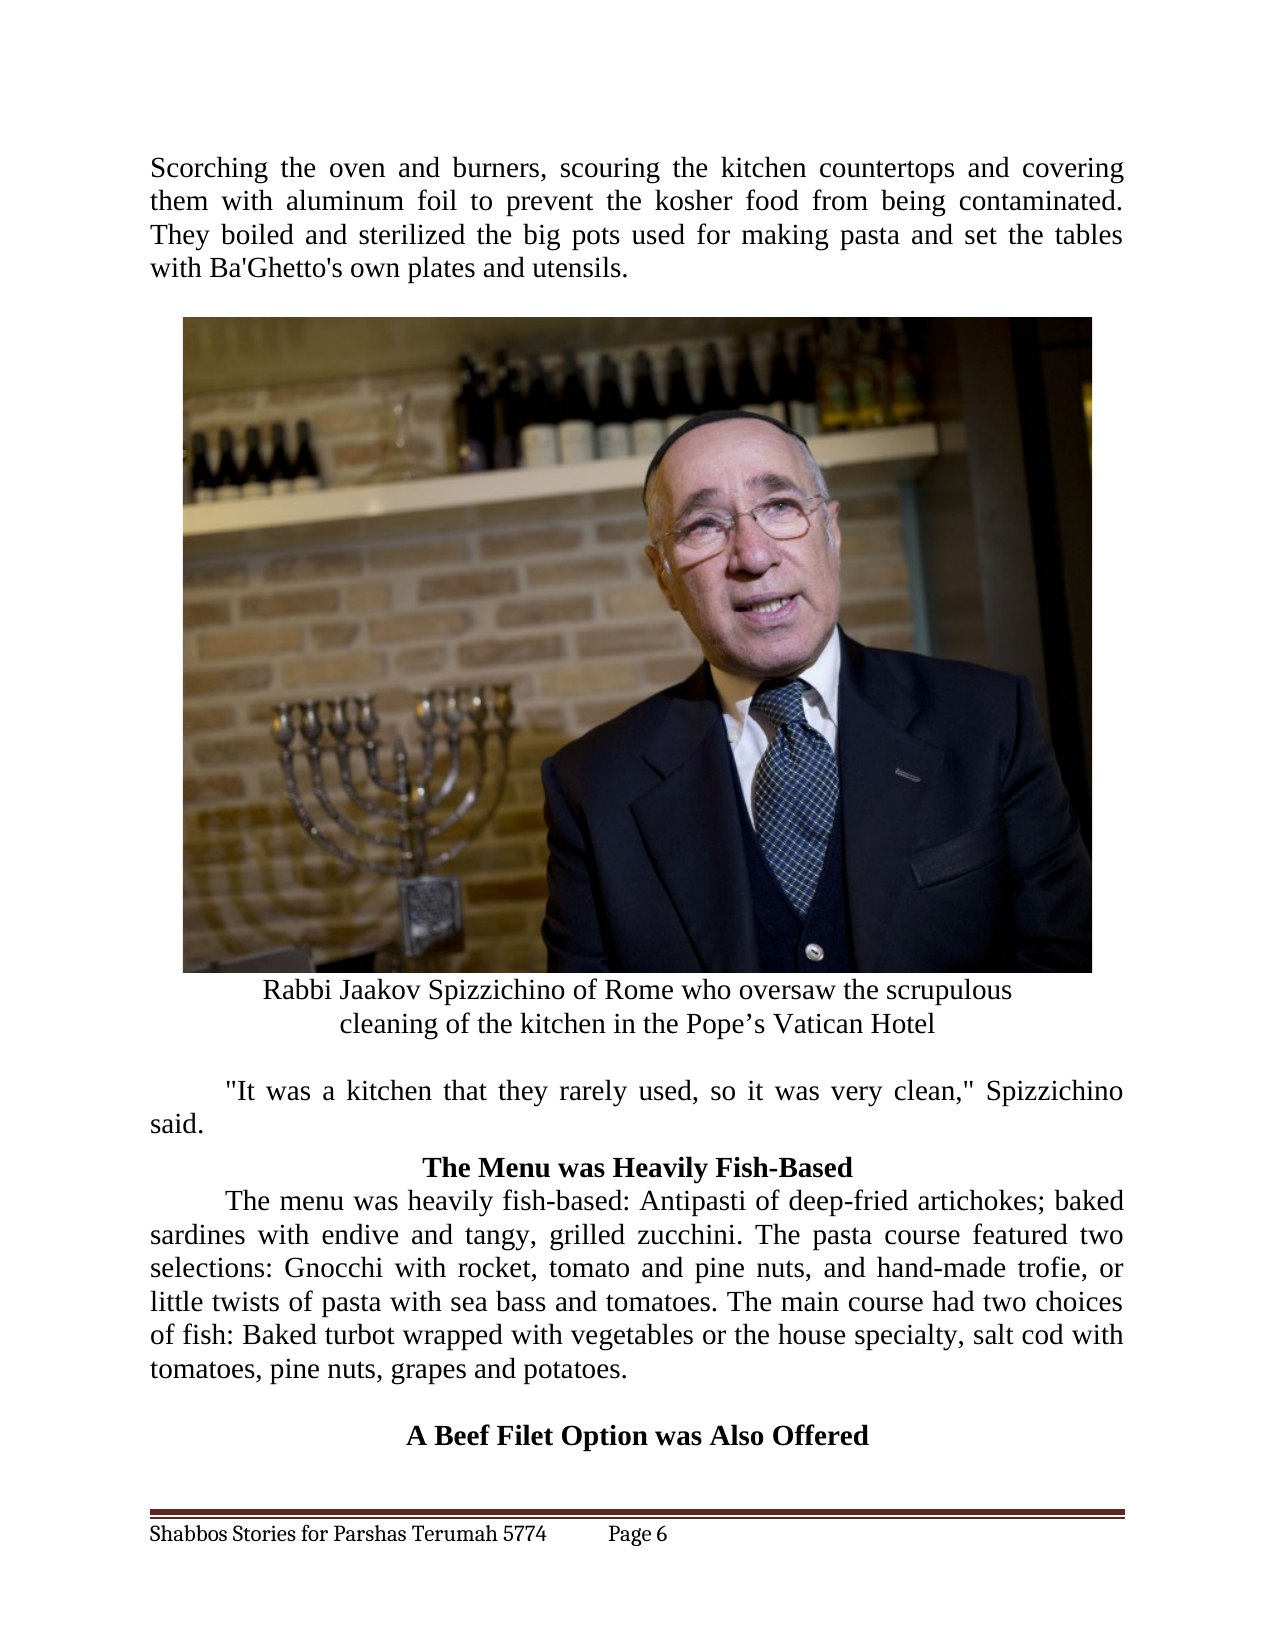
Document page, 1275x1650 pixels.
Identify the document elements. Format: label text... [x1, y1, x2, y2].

text A Beef Filet Option was Also Offered [150, 1418, 1125, 1452]
text The Menu was Heavily Fish-Based [150, 1150, 1125, 1183]
text Rabbi Jaakov Spizzichino of Rome who oversaw the scrupulous [150, 972, 1125, 1006]
picture [182, 317, 1093, 973]
text The menu was heavily fish-based: Antipasti of deep-fried artichokes; baked sardines with endive and tangy, grilled zucchini. The pasta course featured two selections: Gnocchi with rocket, tomato and pine nuts, and hand-made trofie, or little twists of pasta with sea bass and tomatoes. The main course had two choices of fish: Baked turbot wrapped with vegetables or the house specialty, salt cod with tomatoes, pine nuts, grapes and potatoes. [150, 1183, 1125, 1384]
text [150, 150, 1125, 284]
text "It was a kitchen that they rarely used, so it was very clean," Spizzichino said. [150, 1073, 1125, 1140]
text cleaning of the kitchen in the Pope’s Vatican Hotel [150, 1006, 1125, 1039]
